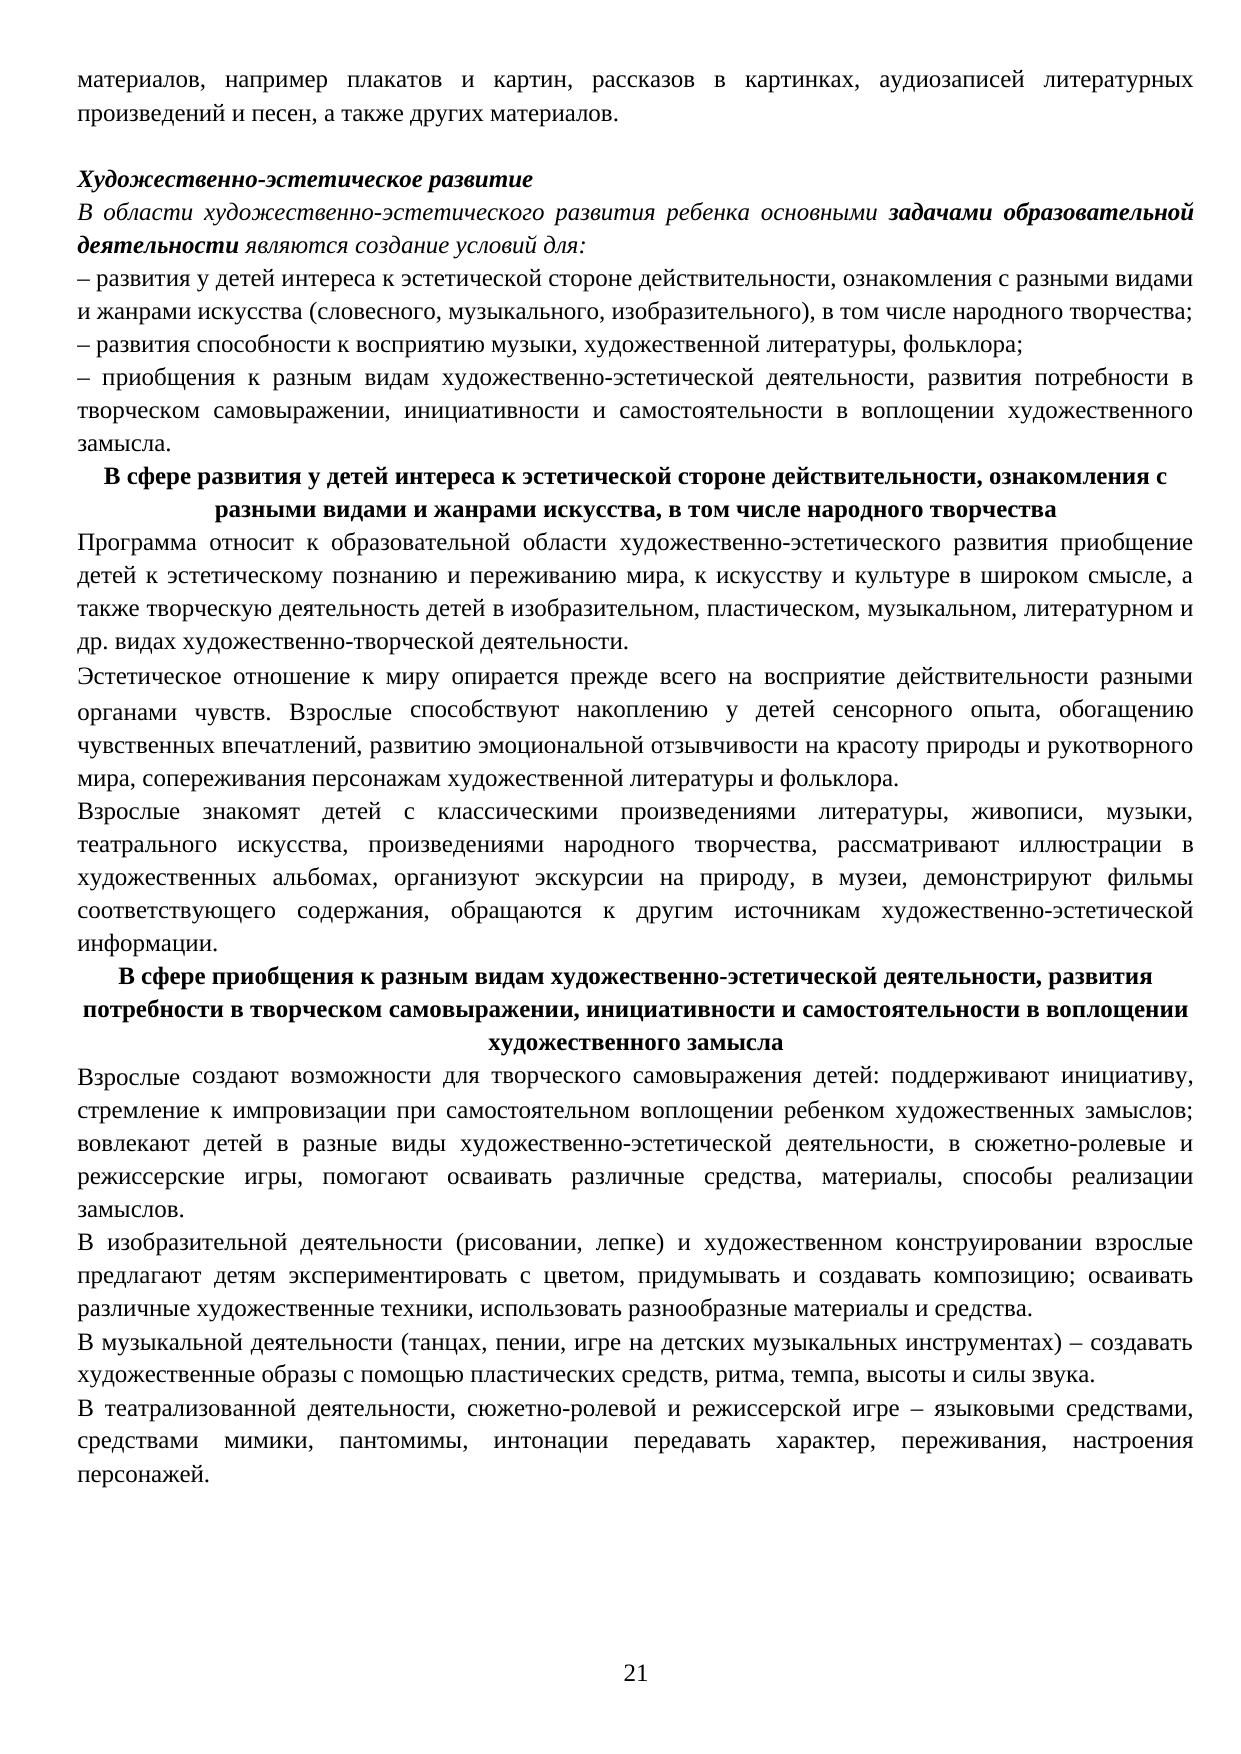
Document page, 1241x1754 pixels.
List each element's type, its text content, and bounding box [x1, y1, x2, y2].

text В изобразительной деятельности (рисовании, лепке) и художественном конструировании взрослые предлагают детям экспериментировать с цветом, придумывать и создавать композицию; осваивать различные художественные техники, использовать разнообразные материалы и средства. [77, 1227, 1194, 1322]
text Взрослые создают возможности для творческого самовыражения детей: поддерживают инициативу, стремление к импровизации при самостоятельном воплощении ребенком художественных замыслов; вовлекают детей в разные виды художественно-эстетической деятельности, в сюжетно-ролевые и режиссерские игры, помогают осваивать различные средства, материалы, способы реализации замыслов. [77, 1060, 1194, 1223]
text Художественно-эстетическое развитие [77, 164, 1194, 192]
text – развития у детей интереса к эстетической стороне действительности, ознакомления с разными видами и жанрами искусства (словесного, музыкального, изобразительного), в том числе народного творчества; [77, 263, 1194, 324]
text Эстетическое отношение к миру опирается прежде всего на восприятие действительности разными органами чувств. Взрослые способствуют накоплению у детей сенсорного опыта, обогащению чувственных впечатлений, развитию эмоциональной отзывчивости на красоту природы и рукотворного мира, сопереживания персонажам художественной литературы и фольклора. [77, 659, 1194, 792]
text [77, 64, 1194, 126]
text Взрослые знакомят детей с классическими произведениями литературы, живописи, музыки, театрального искусства, произведениями народного творчества, рассматривают иллюстрации в художественных альбомах, организуют экскурсии на природу, в музеи, демонстрируют фильмы соответствующего содержания, обращаются к другим источникам художественно-эстетической информации. [77, 796, 1194, 957]
text В театрализованной деятельности, сюжетно-ролевой и режиссерской игре – языковыми средствами, средствами мимики, пантомимы, интонации передавать характер, переживания, настроения персонажей. [77, 1393, 1194, 1487]
text В сфере приобщения к разным видам художественно-эстетической деятельности, развития потребности в творческом самовыражении, инициативности и самостоятельности в воплощении художественного замысла [77, 961, 1194, 1056]
text В сфере развития у детей интереса к эстетической стороне действительности, ознакомления с разными видами и жанрами искусства, в том числе народного творчества [77, 461, 1194, 523]
text В области художественно-эстетического развития ребенка основными задачами образовательной деятельности являются создание условий для: [77, 197, 1194, 258]
text – приобщения к разным видам художественно-эстетической деятельности, развития потребности в творческом самовыражении, инициативности и самостоятельности в воплощении художественного замысла. [77, 362, 1194, 457]
text – развития способности к восприятию музыки, художественной литературы, фольклора; [77, 329, 1194, 357]
text Программа относит к образовательной области художественно-эстетического развития приобщение детей к эстетическому познанию и переживанию мира, к искусству и культуре в широком смысле, а также творческую деятельность детей в изобразительном, пластическом, музыкальном, литературном и др. видах художественно-творческой деятельности. [77, 527, 1194, 655]
text В музыкальной деятельности (танцах, пении, игре на детских музыкальных инструментах) – создавать художественные образы с помощью пластических средств, ритма, темпа, высоты и силы звука. [77, 1327, 1194, 1388]
